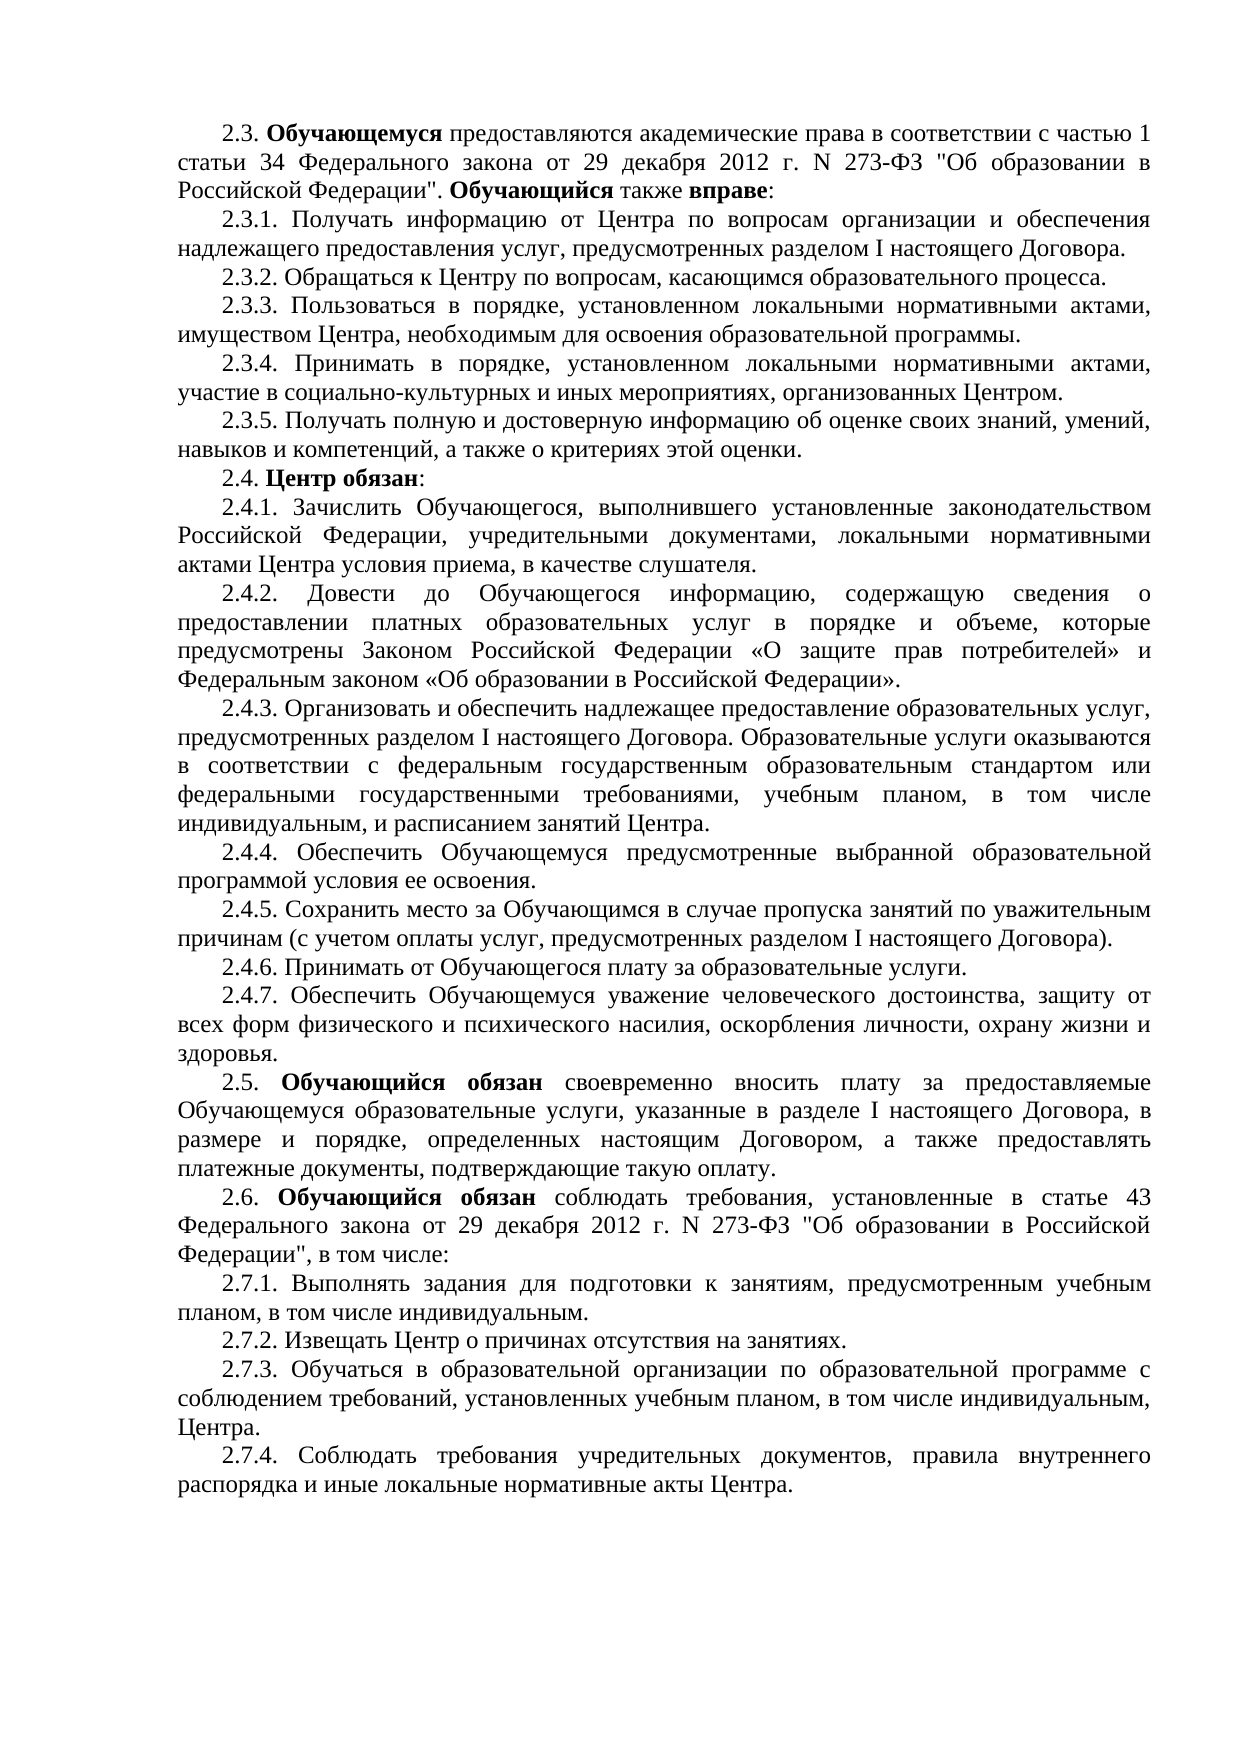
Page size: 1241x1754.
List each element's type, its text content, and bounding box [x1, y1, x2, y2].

text 2.3.3. Пользоваться в порядке, установленном локальными нормативными актами, имуществом Центра, необходимым для освоения образовательной программы. [177, 291, 1152, 348]
text 2.4.5. Сохранить место за Обучающимся в случае пропуска занятий по уважительным причинам (с учетом оплаты услуг, предусмотренных разделом I настоящего Договора). [177, 894, 1152, 952]
text 2.4.4. Обеспечить Обучающемуся предусмотренные выбранной образовательной программой условия ее освоения. [177, 837, 1152, 894]
text 2.3.2. Обращаться к Центру по вопросам, касающимся образовательного процесса. [177, 262, 1152, 291]
text 2.4.6. Принимать от Обучающегося плату за образовательные услуги. [177, 952, 1152, 981]
text 2.4.7. Обеспечить Обучающемуся уважение человеческого достоинства, защиту от всех форм физического и психического насилия, оскорбления личности, охрану жизни и здоровья. [177, 981, 1152, 1067]
text 2.3.5. Получать полную и достоверную информацию об оценке своих знаний, умений, навыков и компетенций, а также о критериях этой оценки. [177, 406, 1152, 463]
text 2.6. Обучающийся обязан соблюдать требования, установленные в статье 43 Федерального закона от 29 декабря 2012 г. N 273-ФЗ "Об образовании в Российской Федерации", в том числе: [177, 1182, 1152, 1268]
text 2.3.1. Получать информацию от Центра по вопросам организации и обеспечения надлежащего предоставления услуг, предусмотренных разделом I настоящего Договора. [177, 204, 1152, 262]
text 2.7.2. Извещать Центр о причинах отсутствия на занятиях. [177, 1326, 1152, 1354]
text 2.3. Обучающемуся предоставляются академические права в соответствии с частью 1 статьи 34 Федерального закона от 29 декабря 2012 г. N 273-ФЗ "Об образовании в Российской Федерации". Обучающийся также вправе: [177, 118, 1152, 204]
text 2.4.3. Организовать и обеспечить надлежащее предоставление образовательных услуг, предусмотренных разделом I настоящего Договора. Образовательные услуги оказываются в соответствии с федеральным государственным образовательным стандартом или федеральными государственными требованиями, учебным планом, в том числе индивидуальным, и расписанием занятий Центра. [177, 693, 1152, 837]
text 2.4.2. Довести до Обучающегося информацию, содержащую сведения о предоставлении платных образовательных услуг в порядке и объеме, которые предусмотрены Законом Российской Федерации «О защите прав потребителей» и Федеральным законом «Об образовании в Российской Федерации». [177, 578, 1152, 693]
text 2.4. Центр обязан: [177, 463, 1152, 492]
text 2.7.4. Соблюдать требования учредительных документов, правила внутреннего распорядка и иные локальные нормативные акты Центра. [177, 1441, 1152, 1498]
text 2.7.3. Обучаться в образовательной организации по образовательной программе с соблюдением требований, установленных учебным планом, в том числе индивидуальным, Центра. [177, 1354, 1152, 1441]
text 2.5. Обучающийся обязан своевременно вносить плату за предоставляемые Обучающемуся образовательные услуги, указанные в разделе I настоящего Договора, в размере и порядке, определенных настоящим Договором, а также предоставлять платежные документы, подтверждающие такую оплату. [177, 1067, 1152, 1182]
text 2.7.1. Выполнять задания для подготовки к занятиям, предусмотренным учебным планом, в том числе индивидуальным. [177, 1268, 1152, 1326]
text 2.4.1. Зачислить Обучающегося, выполнившего установленные законодательством Российской Федерации, учредительными документами, локальными нормативными актами Центра условия приема, в качестве слушателя. [177, 492, 1152, 578]
text 2.3.4. Принимать в порядке, установленном локальными нормативными актами, участие в социально-культурных и иных мероприятиях, организованных Центром. [177, 348, 1152, 406]
